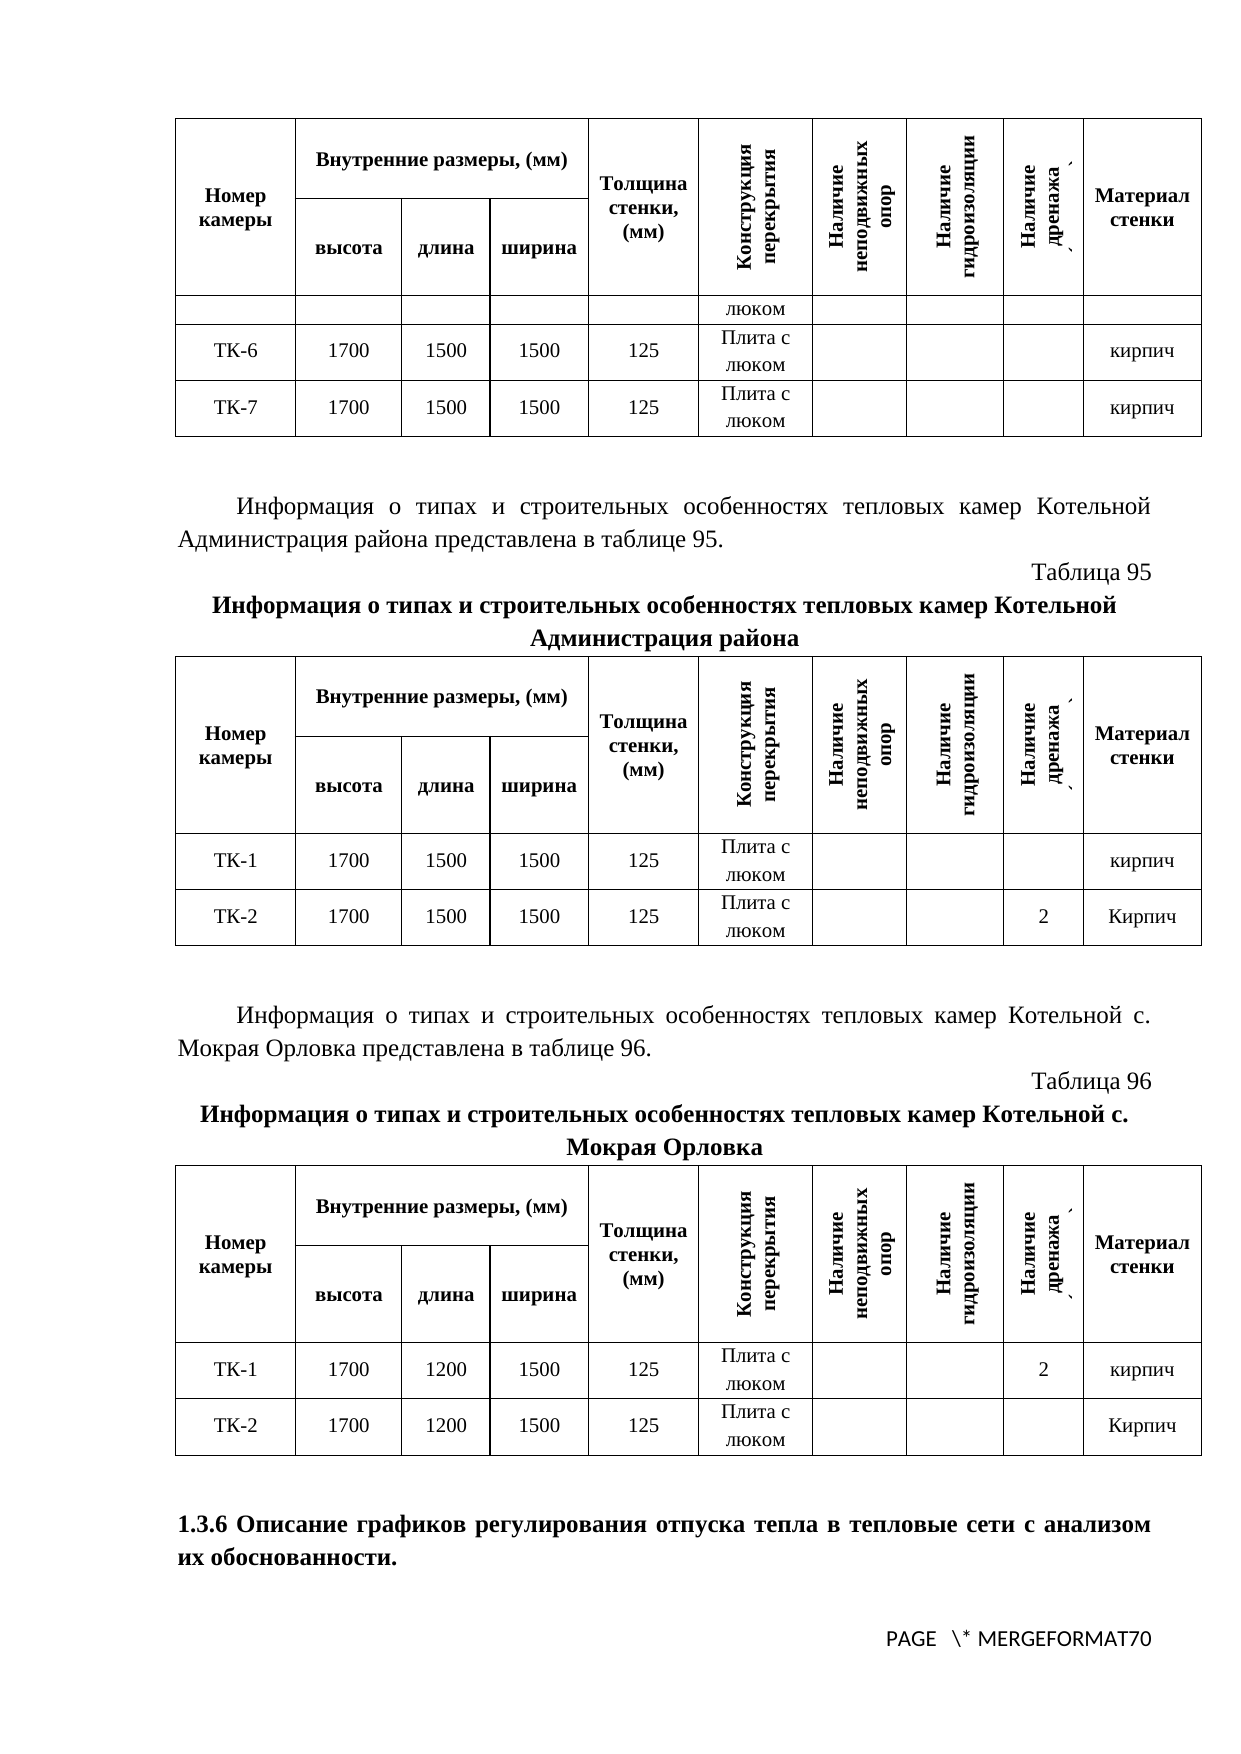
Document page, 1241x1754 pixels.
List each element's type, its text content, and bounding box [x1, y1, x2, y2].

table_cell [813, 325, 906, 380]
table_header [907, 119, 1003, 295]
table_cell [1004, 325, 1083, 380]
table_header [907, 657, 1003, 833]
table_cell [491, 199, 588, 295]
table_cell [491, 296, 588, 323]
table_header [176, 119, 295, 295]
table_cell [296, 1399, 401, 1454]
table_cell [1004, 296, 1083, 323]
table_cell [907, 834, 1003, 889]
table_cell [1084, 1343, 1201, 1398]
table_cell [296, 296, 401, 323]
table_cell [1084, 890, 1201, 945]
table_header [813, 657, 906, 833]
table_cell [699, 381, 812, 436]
text Информация о типах и строительных особенностях тепловых камер Котельной с. Мокрая Орловка [177, 1099, 1152, 1161]
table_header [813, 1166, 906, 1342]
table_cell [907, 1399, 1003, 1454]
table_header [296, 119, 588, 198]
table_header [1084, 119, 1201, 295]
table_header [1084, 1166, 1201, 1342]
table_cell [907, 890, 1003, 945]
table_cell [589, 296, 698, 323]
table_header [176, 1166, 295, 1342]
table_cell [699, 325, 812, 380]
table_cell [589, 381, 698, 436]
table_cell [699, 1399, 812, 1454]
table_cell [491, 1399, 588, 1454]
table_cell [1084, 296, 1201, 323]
text Информация о типах и строительных особенностях тепловых камер Котельной Администрация района представлена в таблице 95. [177, 491, 1152, 553]
text 1.3.6 Описание графиков регулирования отпуска тепла в тепловые сети с анализом их обоснованности. [177, 1509, 1152, 1571]
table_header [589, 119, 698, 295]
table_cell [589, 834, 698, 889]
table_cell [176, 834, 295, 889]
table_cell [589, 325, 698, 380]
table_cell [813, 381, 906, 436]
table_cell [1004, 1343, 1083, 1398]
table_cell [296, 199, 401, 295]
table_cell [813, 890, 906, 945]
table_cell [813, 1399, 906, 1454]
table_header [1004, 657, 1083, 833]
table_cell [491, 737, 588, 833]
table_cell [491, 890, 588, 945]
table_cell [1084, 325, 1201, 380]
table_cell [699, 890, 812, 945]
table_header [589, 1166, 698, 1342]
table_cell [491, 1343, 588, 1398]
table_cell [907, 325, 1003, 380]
text Информация о типах и строительных особенностях тепловых камер Котельной с. Мокрая Орловка представлена в таблице 96. [177, 1000, 1152, 1062]
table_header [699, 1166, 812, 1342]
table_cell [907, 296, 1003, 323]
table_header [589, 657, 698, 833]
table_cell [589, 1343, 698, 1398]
text Информация о типах и строительных особенностях тепловых камер Котельной Администрация района [177, 590, 1152, 652]
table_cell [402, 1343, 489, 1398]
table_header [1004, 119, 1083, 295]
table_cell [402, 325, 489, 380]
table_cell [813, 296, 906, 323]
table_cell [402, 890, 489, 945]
text Таблица 95 [177, 557, 1152, 586]
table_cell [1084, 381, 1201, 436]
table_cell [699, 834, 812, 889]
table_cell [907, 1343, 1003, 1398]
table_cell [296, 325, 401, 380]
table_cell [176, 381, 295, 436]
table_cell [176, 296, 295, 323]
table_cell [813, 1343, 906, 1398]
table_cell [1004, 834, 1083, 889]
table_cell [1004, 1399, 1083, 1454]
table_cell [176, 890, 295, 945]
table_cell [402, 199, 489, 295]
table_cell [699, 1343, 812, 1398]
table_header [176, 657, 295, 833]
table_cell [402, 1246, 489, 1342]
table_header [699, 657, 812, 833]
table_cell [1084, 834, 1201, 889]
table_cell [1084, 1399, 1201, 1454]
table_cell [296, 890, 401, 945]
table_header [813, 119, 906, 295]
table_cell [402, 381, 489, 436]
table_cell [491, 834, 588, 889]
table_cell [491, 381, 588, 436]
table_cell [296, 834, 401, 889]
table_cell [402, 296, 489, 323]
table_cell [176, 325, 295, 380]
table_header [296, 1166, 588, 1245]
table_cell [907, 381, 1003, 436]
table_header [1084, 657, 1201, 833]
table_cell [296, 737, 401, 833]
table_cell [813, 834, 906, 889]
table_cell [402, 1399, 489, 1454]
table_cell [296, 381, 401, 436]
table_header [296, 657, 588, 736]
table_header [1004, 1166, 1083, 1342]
text Таблица 96 [177, 1066, 1152, 1095]
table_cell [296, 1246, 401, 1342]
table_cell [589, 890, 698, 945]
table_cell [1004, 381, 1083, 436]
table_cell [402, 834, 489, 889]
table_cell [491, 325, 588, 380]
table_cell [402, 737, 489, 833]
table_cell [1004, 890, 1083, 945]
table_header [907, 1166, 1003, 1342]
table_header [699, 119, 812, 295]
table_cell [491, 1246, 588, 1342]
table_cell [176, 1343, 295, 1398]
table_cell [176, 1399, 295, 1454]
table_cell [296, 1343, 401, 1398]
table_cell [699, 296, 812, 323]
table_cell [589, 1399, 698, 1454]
